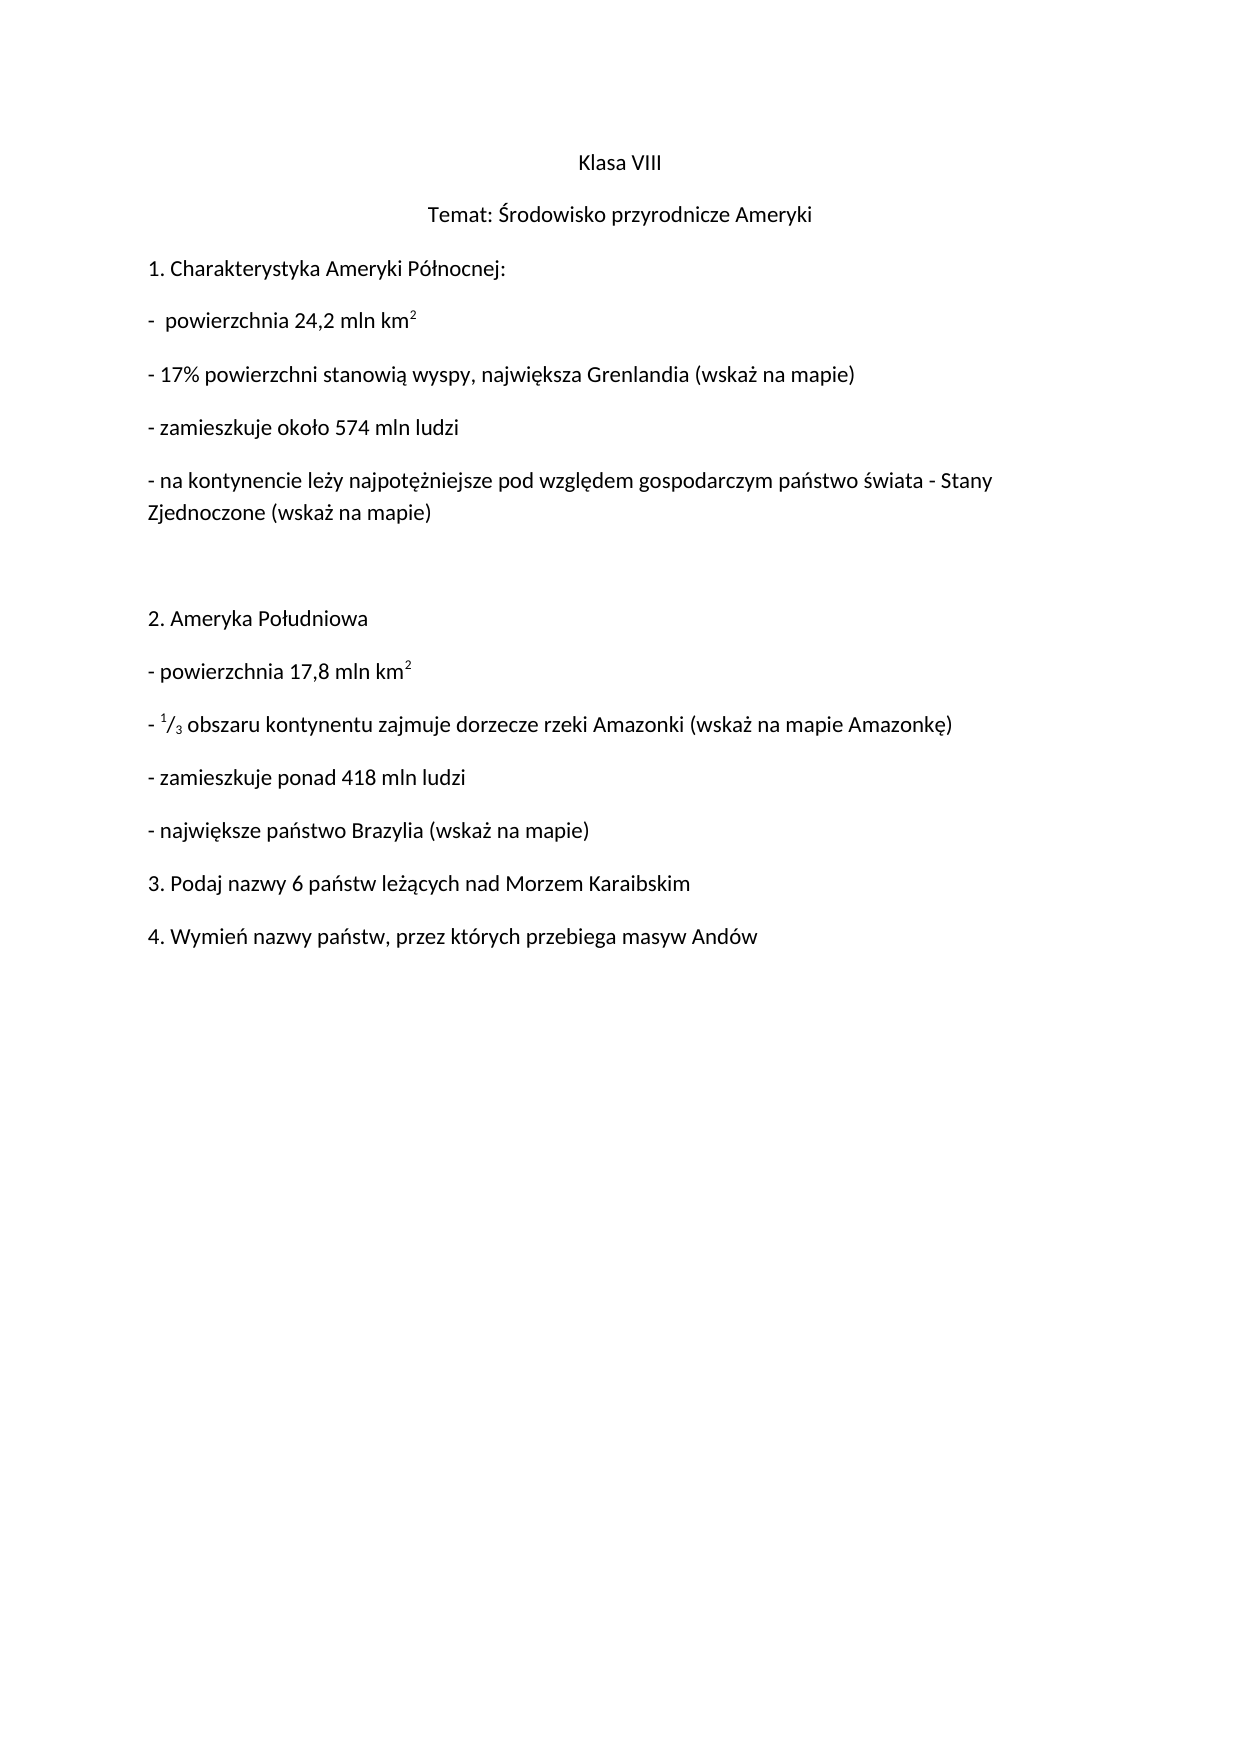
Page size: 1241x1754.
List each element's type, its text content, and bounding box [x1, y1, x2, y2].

text - powierzchnia 24,2 mln km2 [148, 307, 1093, 335]
text Temat: Środowisko przyrodnicze Ameryki [148, 201, 1093, 229]
text - 1/3 obszaru kontynentu zajmuje dorzecze rzeki Amazonki (wskaż na mapie Amazonkę) [148, 710, 1093, 738]
text - największe państwo Brazylia (wskaż na mapie) [148, 816, 1093, 844]
text - 17% powierzchni stanowią wyspy, największa Grenlandia (wskaż na mapie) [148, 360, 1093, 388]
text - zamieszkuje około 574 mln ludzi [148, 413, 1093, 441]
text 2. Ameryka Południowa [148, 604, 1093, 632]
text Klasa VIII [148, 148, 1093, 176]
text - na kontynencie leży najpotężniejsze pod względem gospodarczym państwo świata - Stany Zjednoczone (wskaż na mapie) [148, 466, 1093, 526]
text 4. Wymień nazwy państw, przez których przebiega masyw Andów [148, 922, 1093, 950]
text 3. Podaj nazwy 6 państw leżących nad Morzem Karaibskim [148, 869, 1093, 897]
text - powierzchnia 17,8 mln km2 [148, 657, 1093, 685]
text - zamieszkuje ponad 418 mln ludzi [148, 763, 1093, 791]
text 1. Charakterystyka Ameryki Północnej: [148, 254, 1093, 282]
